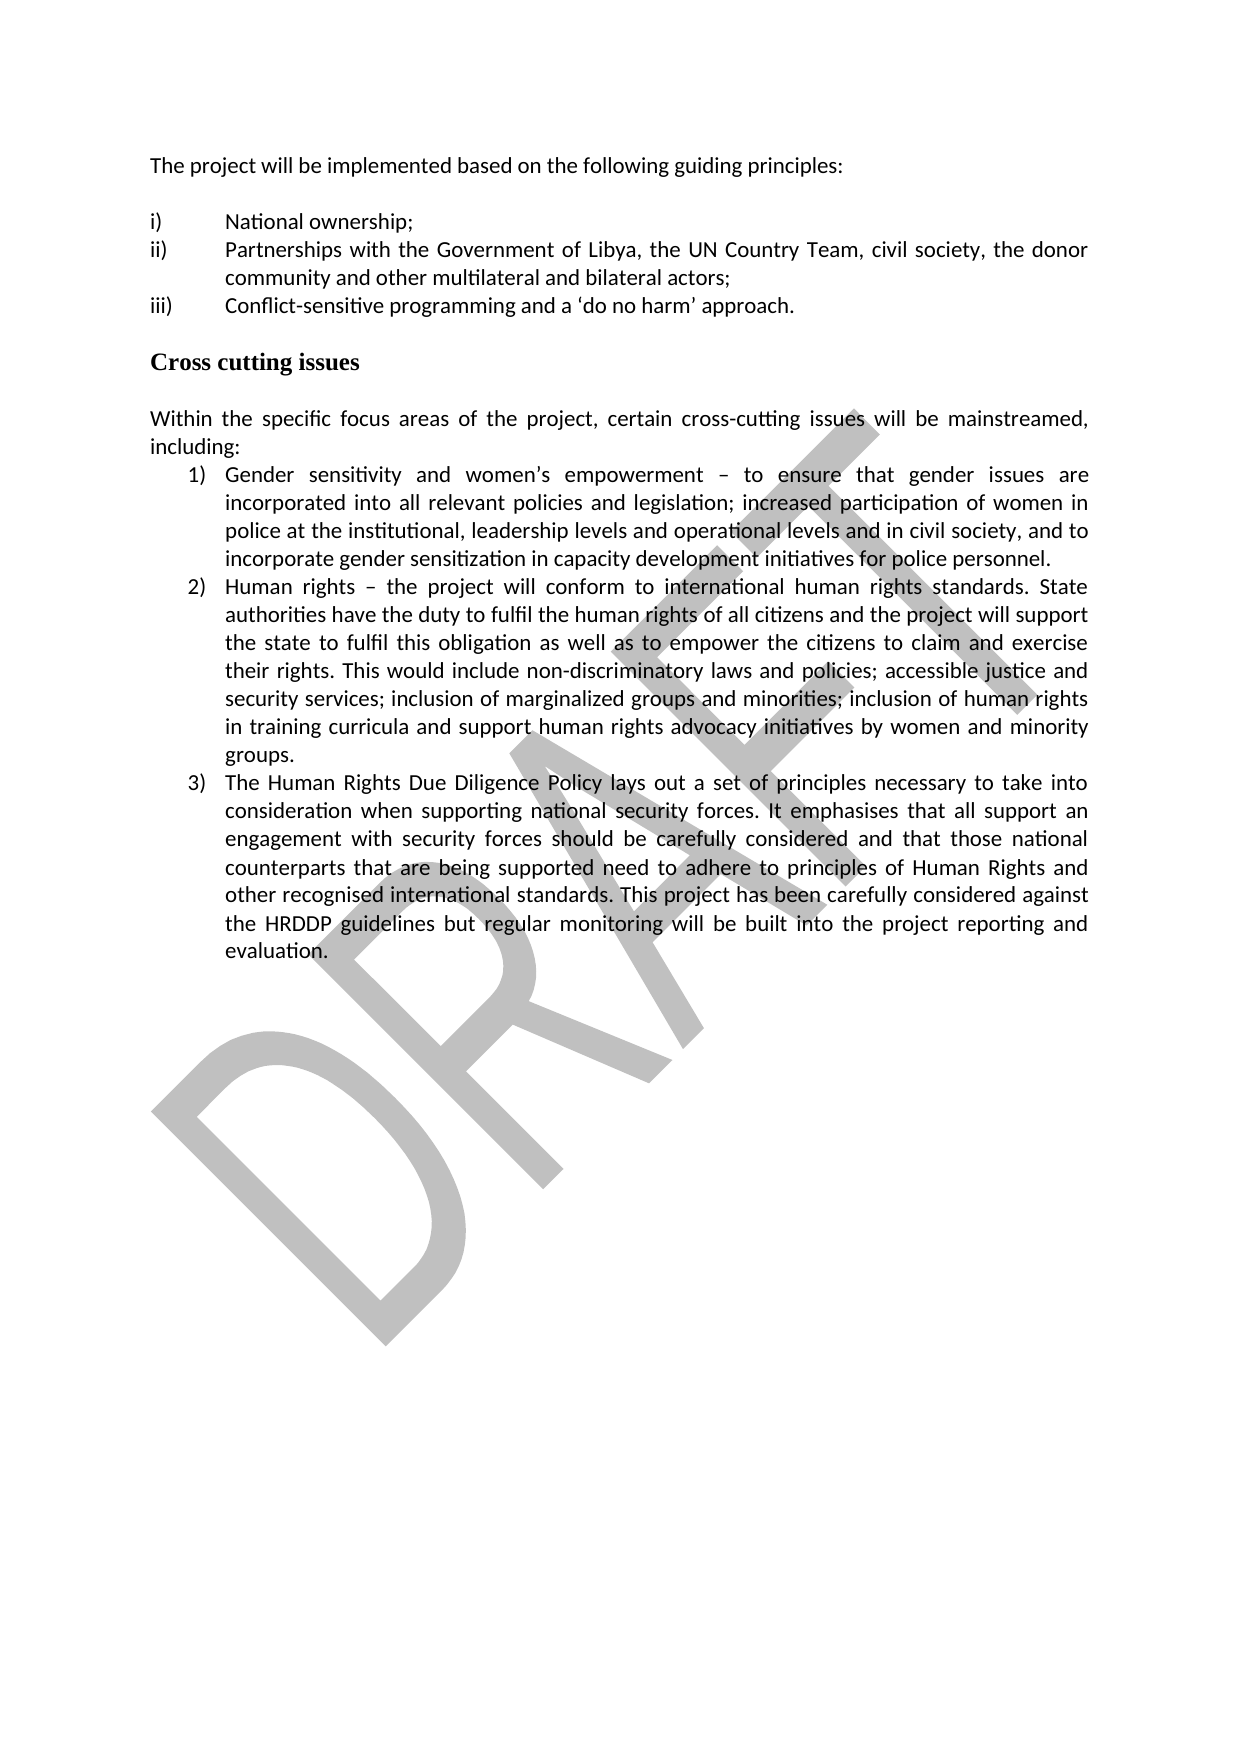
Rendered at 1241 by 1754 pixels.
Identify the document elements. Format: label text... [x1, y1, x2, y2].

text Cross cutting issues [150, 347, 1090, 376]
list Conflict-sensitive programming and a ‘do no harm’ approach. [150, 291, 1090, 319]
text Within the specific focus areas of the project, certain cross-cutting issues will be mainstreamed, including: [150, 404, 1090, 460]
list National ownership; [150, 207, 1090, 235]
list Partnerships with the Government of Libya, the UN Country Team, civil society, the donor community and other multilateral and bilateral actors; [150, 235, 1090, 291]
text The project will be implemented based on the following guiding principles: [150, 151, 1090, 179]
list Gender sensitivity and women’s empowerment – to ensure that gender issues are incorporated into all relevant policies and legislation; increased participation of women in police at the institutional, leadership levels and operational levels and in civil society, and to incorporate gender sensitization in capacity development initiatives for police personnel. [187, 460, 1090, 572]
list Human rights – the project will conform to international human rights standards. State authorities have the duty to fulfil the human rights of all citizens and the project will support the state to fulfil this obligation as well as to empower the citizens to claim and exercise their rights. This would include non-discriminatory laws and policies; accessible justice and security services; inclusion of marginalized groups and minorities; inclusion of human rights in training curricula and support human rights advocacy initiatives by women and minority groups. [187, 572, 1090, 768]
list The Human Rights Due Diligence Policy lays out a set of principles necessary to take into consideration when supporting national security forces. It emphasises that all support an engagement with security forces should be carefully considered and that those national counterparts that are being supported need to adhere to principles of Human Rights and other recognised international standards. This project has been carefully considered against the HRDDP guidelines but regular monitoring will be built into the project reporting and evaluation. [187, 768, 1090, 965]
